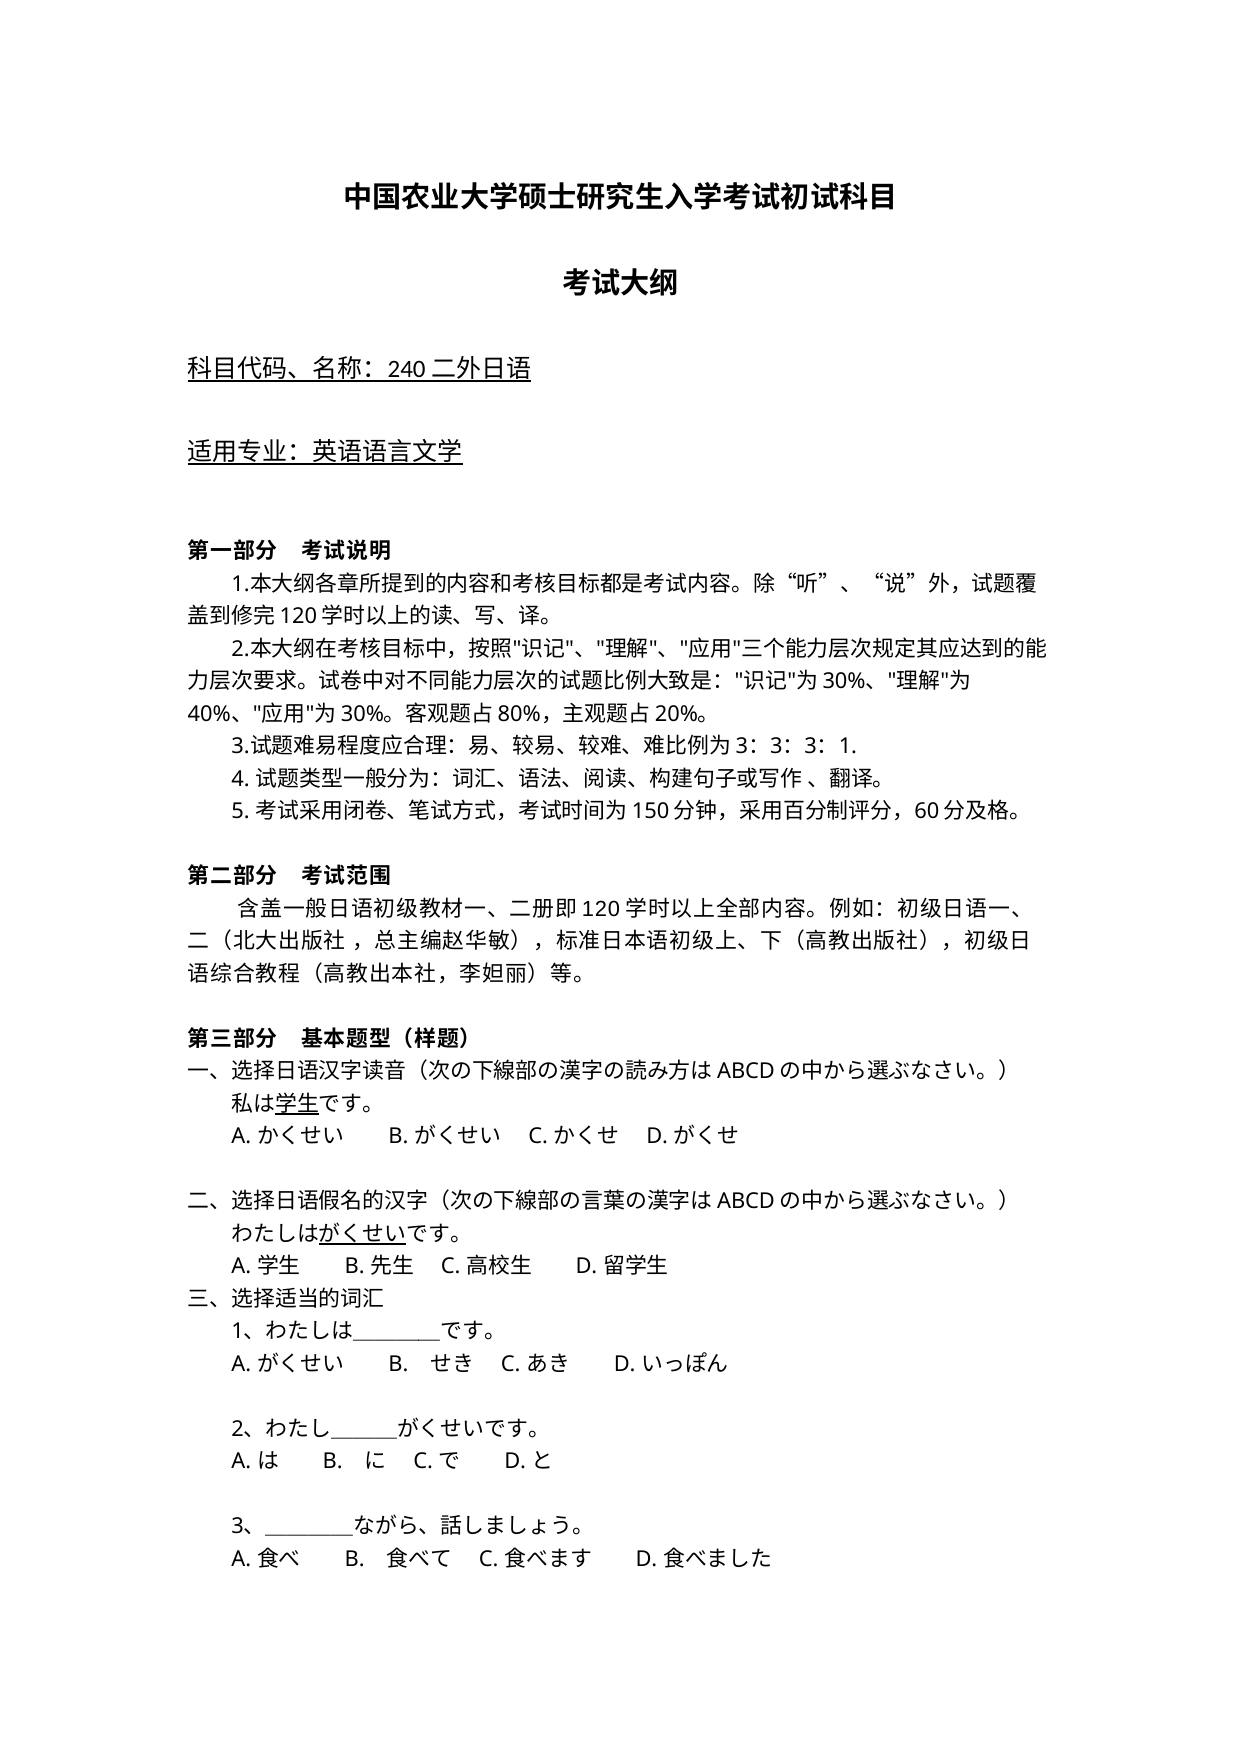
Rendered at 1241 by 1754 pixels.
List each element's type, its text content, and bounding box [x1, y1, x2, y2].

text 第三部分 基本题型（样题） [187, 1021, 1053, 1053]
text 三、选择适当的词汇 [187, 1281, 1053, 1313]
text 1.本大纲各章所提到的内容和考核目标都是考试内容。除“听”、“说”外，试题覆盖到修完120学时以上的读、写、译。 [187, 566, 1053, 631]
text 私は学生です。 [187, 1086, 1053, 1118]
text 考试大纲 [187, 248, 1053, 313]
text 2.本大纲在考核目标中，按照"识记"、"理解"、"应用"三个能力层次规定其应达到的能力层次要求。试卷中对不同能力层次的试题比例大致是："识记"为30%、"理解"为40%、"应用"为30%。客观题占80%，主观题占20%。 [187, 631, 1053, 728]
text 3、＿＿＿＿ながら、話しましょう。 [187, 1508, 1053, 1541]
text A. 学生 B. 先生 C. 高校生 D. 留学生 [187, 1248, 1053, 1281]
text 4. 试题类型一般分为：词汇、语法、阅读、构建句子或写作 、翻译。 [187, 761, 1053, 793]
text わたしはがくせいです。 [187, 1216, 1053, 1248]
text 3.试题难易程度应合理：易、较易、较难、难比例为3：3：3：1. [187, 728, 1053, 761]
text A. 食べ B. 食べて C. 食べます D. 食べました [187, 1541, 1053, 1573]
text 一、选择日语汉字读音（次の下線部の漢字の読み方はABCDの中から選ぶなさい。） [187, 1053, 1053, 1086]
text 科目代码、名称：240 二外日语 [187, 334, 1053, 399]
text A. かくせい B. がくせい C. かくせ D. がくせ [187, 1118, 1053, 1151]
text 含盖一般日语初级教材一、二册即120学时以上全部内容。例如：初级日语一、二（北大出版社 ，总主编赵华敏），标准日本语初级上、下（高教出版社），初级日语综合教程（高教出本社，李妲丽）等。 [187, 891, 1053, 988]
text 适用专业：英语语言文学 [187, 417, 1053, 482]
text 二、选择日语假名的汉字（次の下線部の言葉の漢字はABCDの中から選ぶなさい。） [187, 1183, 1053, 1216]
text 第二部分 考试范围 [187, 858, 1053, 891]
text A. は B. に C. で D. と [187, 1443, 1053, 1476]
text 5. 考试采用闭卷、笔试方式，考试时间为150分钟，采用百分制评分，60分及格。 [187, 793, 1053, 826]
text 中国农业大学硕士研究生入学考试初试科目 [187, 162, 1053, 227]
text 1、わたしは＿＿＿＿です。 [187, 1313, 1053, 1346]
text 第一部分 考试说明 [187, 533, 1053, 566]
text 2、わたし＿＿＿がくせいです。 [187, 1411, 1053, 1443]
text A. がくせい B. せき C. あき D. いっぽん [187, 1346, 1053, 1378]
